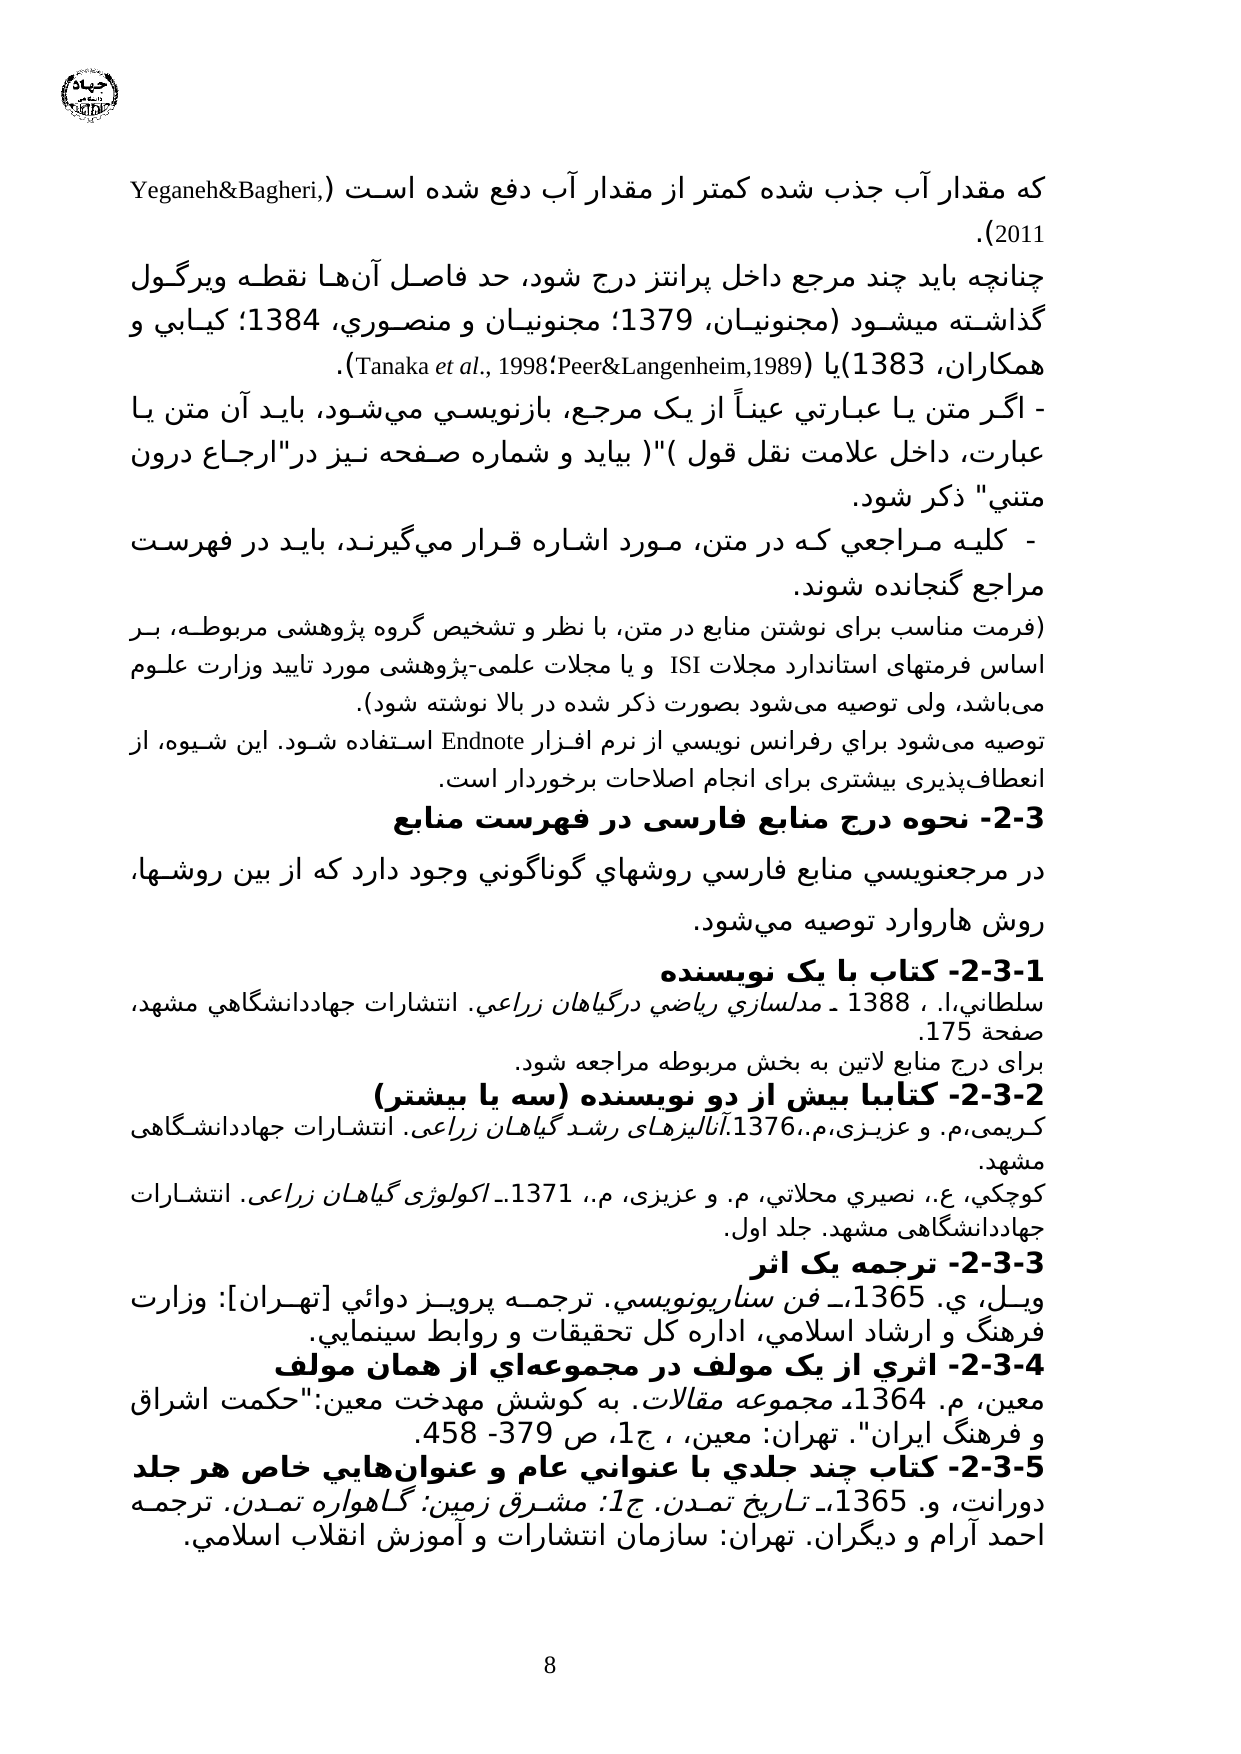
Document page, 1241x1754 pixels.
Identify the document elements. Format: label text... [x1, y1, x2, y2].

text 2-3-1- كتاب با يک نويسنده [130, 954, 1045, 988]
text 2-3-4- اثري از يک مولف در مجموعه‌اي از همان مولف [130, 1348, 1045, 1382]
text 2-3- نحوه درج منابع فارسی در فهرست منابع [130, 802, 1045, 836]
text 2-3-2- كتاببا بيش از دو نويسنده (سه يا بيشتر) [130, 1076, 1045, 1112]
text - کليه مراجعي که در متن، مورد اشاره قرار مي‌گيرند، بايد در فهرست مراجع گنجانده شوند. [130, 524, 1045, 602]
text دورانت، و. 1365، تاريخ تمدن. ج1: مشرق زمين: گاهواره تمدن. ترجمه احمد آرام و ديگران. تهران: سازمان انتشارات و آموزش انقلاب اسلامي. [130, 1484, 1045, 1552]
text ويل، ي. 1365، فن سناريونويسي. ترجمه پرويز دوائي [تهران]: وزارت فرهنگ و ارشاد اسلامي، اداره کل تحقيقات و روابط سينمايي. [130, 1280, 1045, 1348]
text در مرجعنويسي منابع فارسي روشهاي گوناگوني وجود دارد که از بین روشها، روش هاروارد توصيه مي‌شود. [130, 853, 1045, 937]
text کریمی،م. و عزیزی،م.،1376.آنالیزهای رشد گیاهان زراعی. انتشارات جهاددانشگاهی مشهد. [130, 1112, 1045, 1175]
text كوچكي، ع.، نصيري محلاتي، م. و عزیزی، م.، 1371. اکولوژی گیاهان زراعی. انتشارات جهاددانشگاهی مشهد. جلد اول. [130, 1179, 1045, 1242]
text چنانچه باید چند مرجع داخل پرانتز درج شود، حد فاصل آن‌ها نقطه ويرگول گذاشته ميشود (مجنونيان، 1379؛ مجنونيان و منصوري، 1384؛‌ كيابي و همكاران، 1383)یا (Peer&Langenheim,1989؛Tanaka et al., 1998). [130, 259, 1045, 381]
text توصیه می‌شود براي رفرانس نويسي از نرم افزار Endnote استفاده شود. اين شیوه، از انعطاف‌پذیری بیشتری برای انجام اصلاحات برخوردار است. [130, 726, 1045, 793]
list برای درج منابع لاتین به بخش مربوطه مراجعه شود. [130, 1047, 1044, 1076]
list سلطاني،ا. ، 1388 . مدلسازي رياضي درگياهان زراعي. انتشارات جهاددانشگاهي مشهد، صفحة 175. [130, 988, 1044, 1047]
list (فرمت مناسب برای نوشتن منابع در متن، با نظر و تشخیص گروه پژوهشی مربوطه، بر اساس فرمتهای استاندارد مجلات ISI و یا مجلات علمی-پژوهشی مورد تایید وزارت علوم می‌باشد، ولی توصیه می‌شود بصورت ذکر شده در بالا نوشته شود). [130, 612, 1045, 717]
text - اگر متن يا عبارتي عيناً از يک مرجع، بازنويسي مي‌شود، بايد آن متن يا عبارت، داخل علامت نقل قول )"( بيايد و شماره صفحه نيز در"ارجاع درون متني" ذكر شود. [130, 392, 1045, 514]
picture [55, 67, 124, 133]
text معين، م. 1364، مجموعه مقالات. به کوشش مهدخت معين:"حکمت اشراق و فرهنگ ايران". تهران: معين، ، ج1، ص 379- 458. [130, 1382, 1045, 1450]
text 2-3-5- کتاب چند جلدي با عنواني عام و عنوان‌هايي خاص هر جلد [130, 1450, 1045, 1484]
text 2-3-3- ترجمه يک اثر [130, 1246, 1045, 1280]
